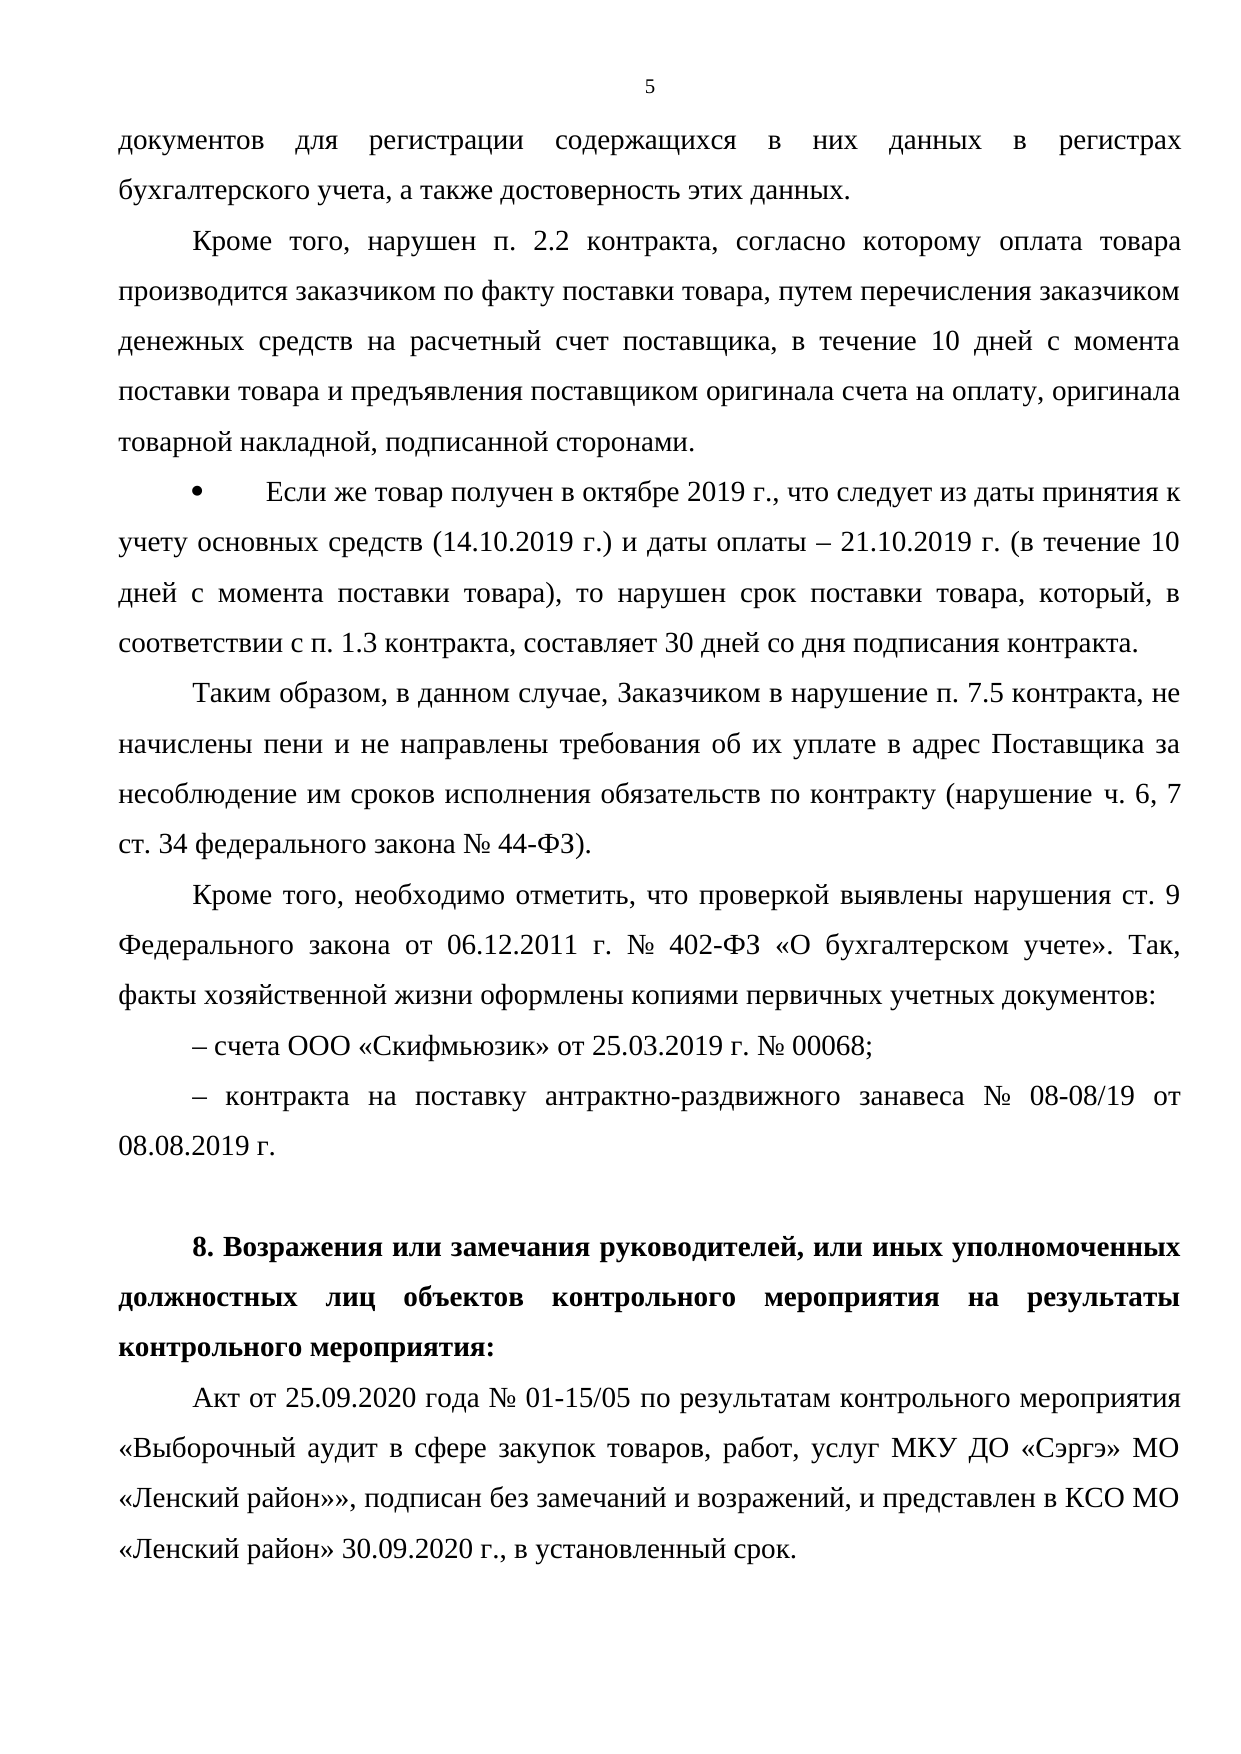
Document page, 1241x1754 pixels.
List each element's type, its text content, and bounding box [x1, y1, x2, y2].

text Кроме того, нарушен п. 2.2 контракта, согласно которому оплата товара производится заказчиком по факту поставки товара, путем перечисления заказчиком денежных средств на расчетный счет поставщика, в течение 10 дней с момента поставки товара и предъявления поставщиком оригинала счета на оплату, оригинала товарной накладной, подписанной сторонами. [118, 223, 1181, 457]
text Таким образом, в данном случае, Заказчиком в нарушение п. 7.5 контракта, не начислены пени и не направлены требования об их уплате в адрес Поставщика за несоблюдение им сроков исполнения обязательств по контракту (нарушение ч. 6, 7 ст. 34 федерального закона № 44-ФЗ). [118, 676, 1181, 860]
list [118, 122, 1181, 206]
list Если же товар получен в октябре 2019 г., что следует из даты принятия к учету основных средств (14.10.2019 г.) и даты оплаты – 21.10.2019 г. (в течение 10 дней с момента поставки товара), то нарушен срок поставки товара, который, в соответствии с п. 1.3 контракта, составляет 30 дней со дня подписания контракта. [118, 474, 1181, 659]
text – контракта на поставку антрактно-раздвижного занавеса № 08-08/19 от 08.08.2019 г. [118, 1078, 1181, 1162]
text 8. Возражения или замечания руководителей, или иных уполномоченных должностных лиц объектов контрольного мероприятия на результаты контрольного мероприятия: [118, 1229, 1181, 1363]
text Кроме того, необходимо отметить, что проверкой выявлены нарушения ст. 9 Федерального закона от 06.12.2011 г. № 402-ФЗ «О бухгалтерском учете». Так, факты хозяйственной жизни оформлены копиями первичных учетных документов: [118, 877, 1181, 1011]
text Акт от 25.09.2020 года № 01-15/05 по результатам контрольного мероприятия «Выборочный аудит в сфере закупок товаров, работ, услуг МКУ ДО «Сэргэ» МО «Ленский район»», подписан без замечаний и возражений, и представлен в КСО МО «Ленский район» 30.09.2020 г., в установленный срок. [118, 1380, 1181, 1564]
text – счета ООО «Скифмьюзик» от 25.03.2019 г. № 00068; [118, 1028, 1181, 1061]
